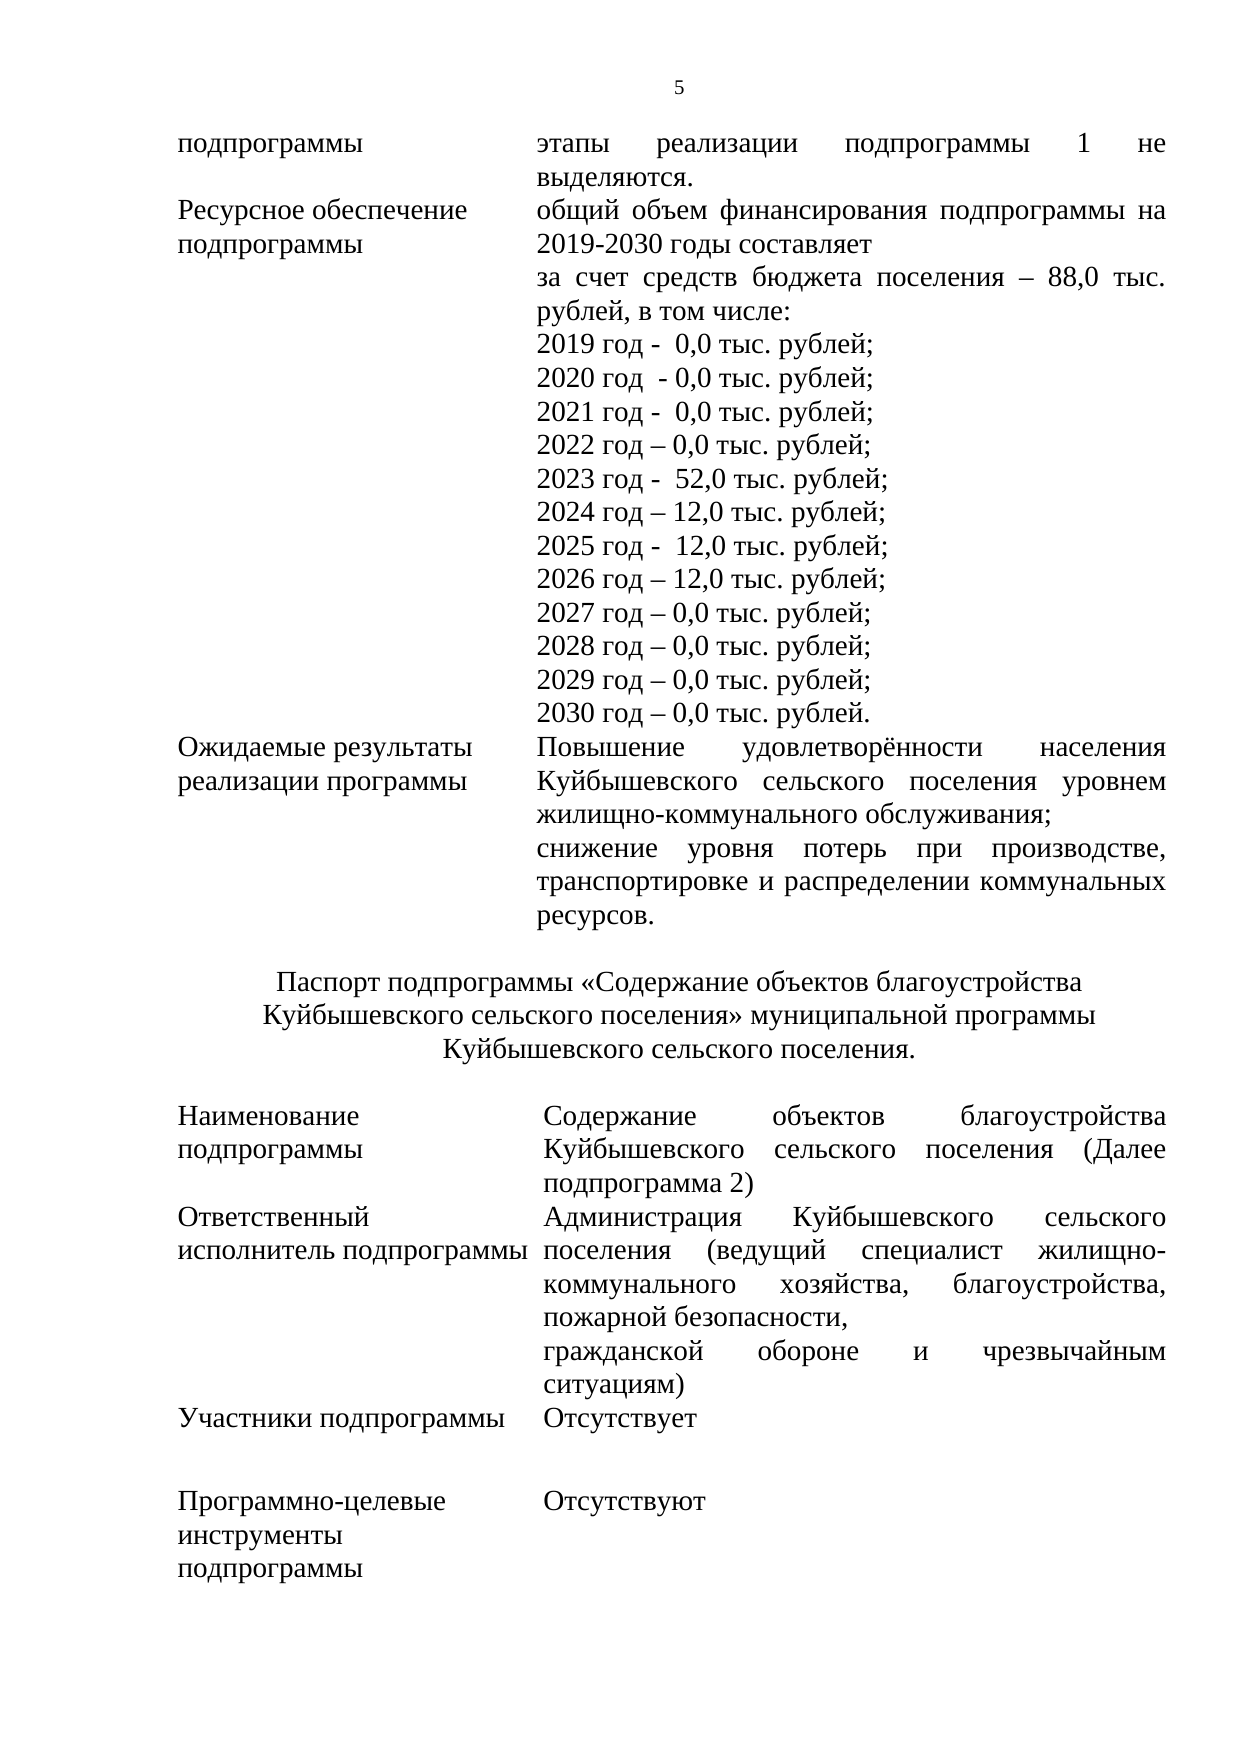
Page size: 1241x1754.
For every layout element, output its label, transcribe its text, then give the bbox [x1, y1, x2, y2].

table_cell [170, 125, 529, 192]
text Куйбышевского сельского поселения» муниципальной программы Куйбышевского сельского поселения. [177, 997, 1181, 1064]
table_cell Ответственный исполнитель подпрограммы [170, 1199, 536, 1400]
table_cell Отсутствуют [536, 1483, 1174, 1612]
table_header Наименование подпрограммы [170, 1098, 536, 1199]
table_cell Администрация Куйбышевского сельского поселения (ведущий специалист жилищно-коммунального хозяйства, благоустройства, пожарной безопасности, гражданской обороне и чрезвычайным ситуациям) [536, 1199, 1174, 1400]
table_cell Ресурсное обеспечение подпрограммы [170, 193, 529, 729]
table_cell Ожидаемые результаты реализации программы [170, 729, 529, 930]
table_cell Программно-целевые инструменты подпрограммы [170, 1483, 536, 1612]
table_cell Отсутствует [536, 1400, 1174, 1483]
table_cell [529, 125, 1174, 192]
table_header Содержание объектов благоустройства Куйбышевского сельского поселения (Далее подпрограмма 2) [536, 1098, 1174, 1199]
table_cell Участники подпрограммы [170, 1400, 536, 1483]
table_cell общий объем финансирования подпрограммы на 2019-2030 годы составляет за счет средств бюджета поселения – 88,0 тыс. рублей, в том числе: 2019 год - 0,0 тыс. рублей; 2020 год - 0,0 тыс. рублей; 2021 год - 0,0 тыс. рублей; 2022 год – 0,0 тыс. рублей; 2023 год - 52,0 тыс. рублей; 2024 год – 12,0 тыс. рублей; 2025 год - 12,0 тыс. рублей; 2026 год – 12,0 тыс. рублей; 2027 год – 0,0 тыс. рублей; 2028 год – 0,0 тыс. рублей; 2029 год – 0,0 тыс. рублей; 2030 год – 0,0 тыс. рублей. [529, 193, 1174, 729]
text Паспорт подпрограммы «Содержание объектов благоустройства [177, 964, 1181, 997]
table_cell Повышение удовлетворённости населения Куйбышевского сельского поселения уровнем жилищно-коммунального обслуживания; снижение уровня потерь при производстве, транспортировке и распределении коммунальных ресурсов. [529, 729, 1174, 930]
